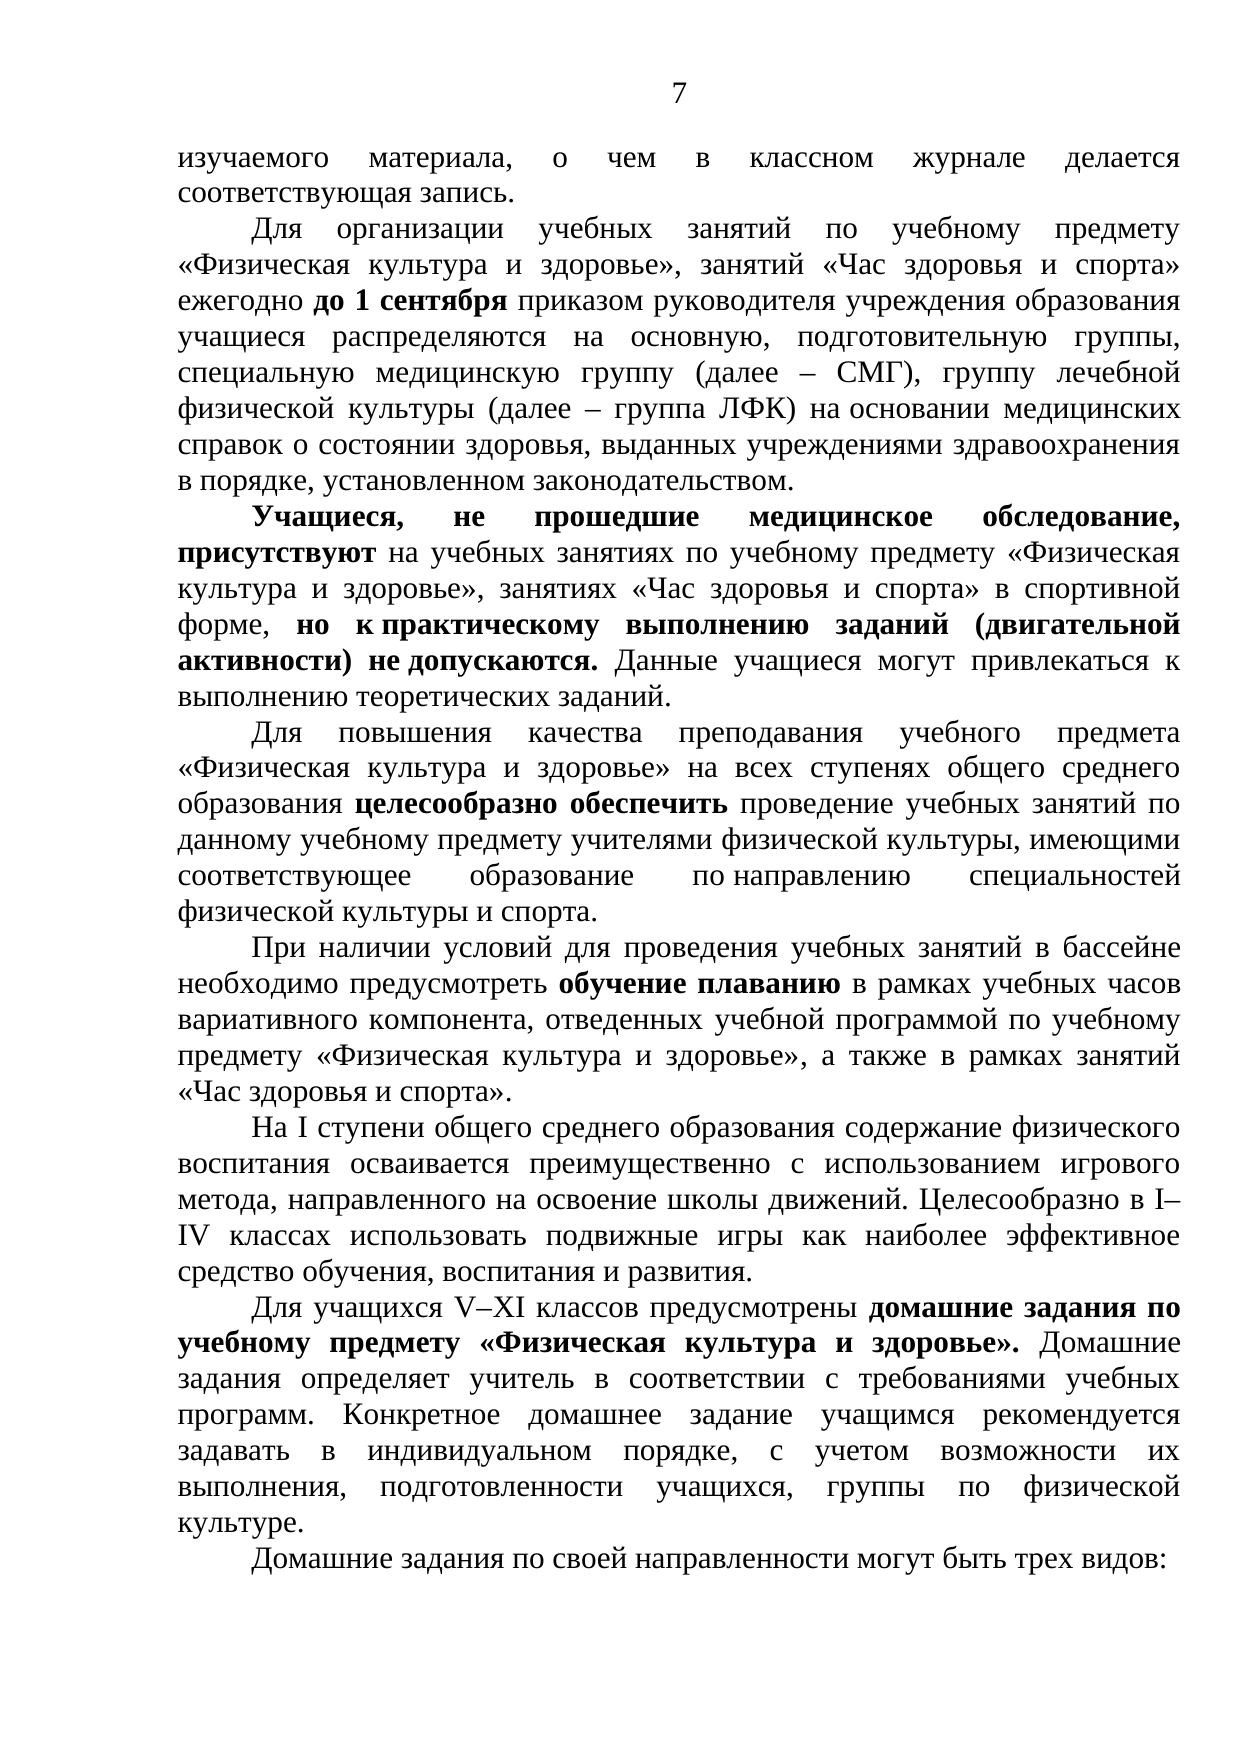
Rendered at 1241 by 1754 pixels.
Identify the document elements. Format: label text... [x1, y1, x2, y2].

text На I ступени общего среднего образования содержание физического воспитания осваивается преимущественно с использованием игрового метода, направленного на освоение школы движений. Целесообразно в I–IV классах использовать подвижные игры как наиболее эффективное средство обучения, воспитания и развития. [177, 1108, 1181, 1288]
text При наличии условий для проведения учебных занятий в бассейне необходимо предусмотреть обучение плаванию в рамках учебных часов вариативного компонента, отведенных учебной программой по учебному предмету «Физическая культура и здоровье», а также в рамках занятий «Час здоровья и спорта». [177, 928, 1181, 1108]
text Домашние задания по своей направленности могут быть трех видов: [177, 1539, 1181, 1575]
text Для учащихся V–XI классов предусмотрены домашние задания по учебному предмету «Физическая культура и здоровье». Домашние задания определяет учитель в соответствии с требованиями учебных программ. Конкретное домашнее задание учащимся рекомендуется задавать в индивидуальном порядке, с учетом возможности их выполнения, подготовленности учащихся, группы по физической культуре. [177, 1288, 1181, 1539]
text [177, 138, 1181, 210]
text Для организации учебных занятий по учебному предмету «Физическая культура и здоровье», занятий «Час здоровья и спорта» ежегодно до 1 сентября приказом руководителя учреждения образования учащиеся распределяются на основную, подготовительную группы, специальную медицинскую группу (далее – СМГ), группу лечебной физической культуры (далее – группа ЛФК) на основании медицинских справок о состоянии здоровья, выданных учреждениями здравоохранения в порядке, установленном законодательством. [177, 210, 1181, 497]
text Учащиеся, не прошедшие медицинское обследование, присутствуют на учебных занятиях по учебному предмету «Физическая культура и здоровье», занятиях «Час здоровья и спорта» в спортивной форме, но к практическому выполнению заданий (двигательной активности) не допускаются. Данные учащиеся могут привлекаться к выполнению теоретических заданий. [177, 497, 1181, 713]
text Для повышения качества преподавания учебного предмета «Физическая культура и здоровье» на всех ступенях общего среднего образования целесообразно обеспечить проведение учебных занятий по данному учебному предмету учителями физической культуры, имеющими соответствующее образование по направлению специальностей физической культуры и спорта. [177, 713, 1181, 928]
